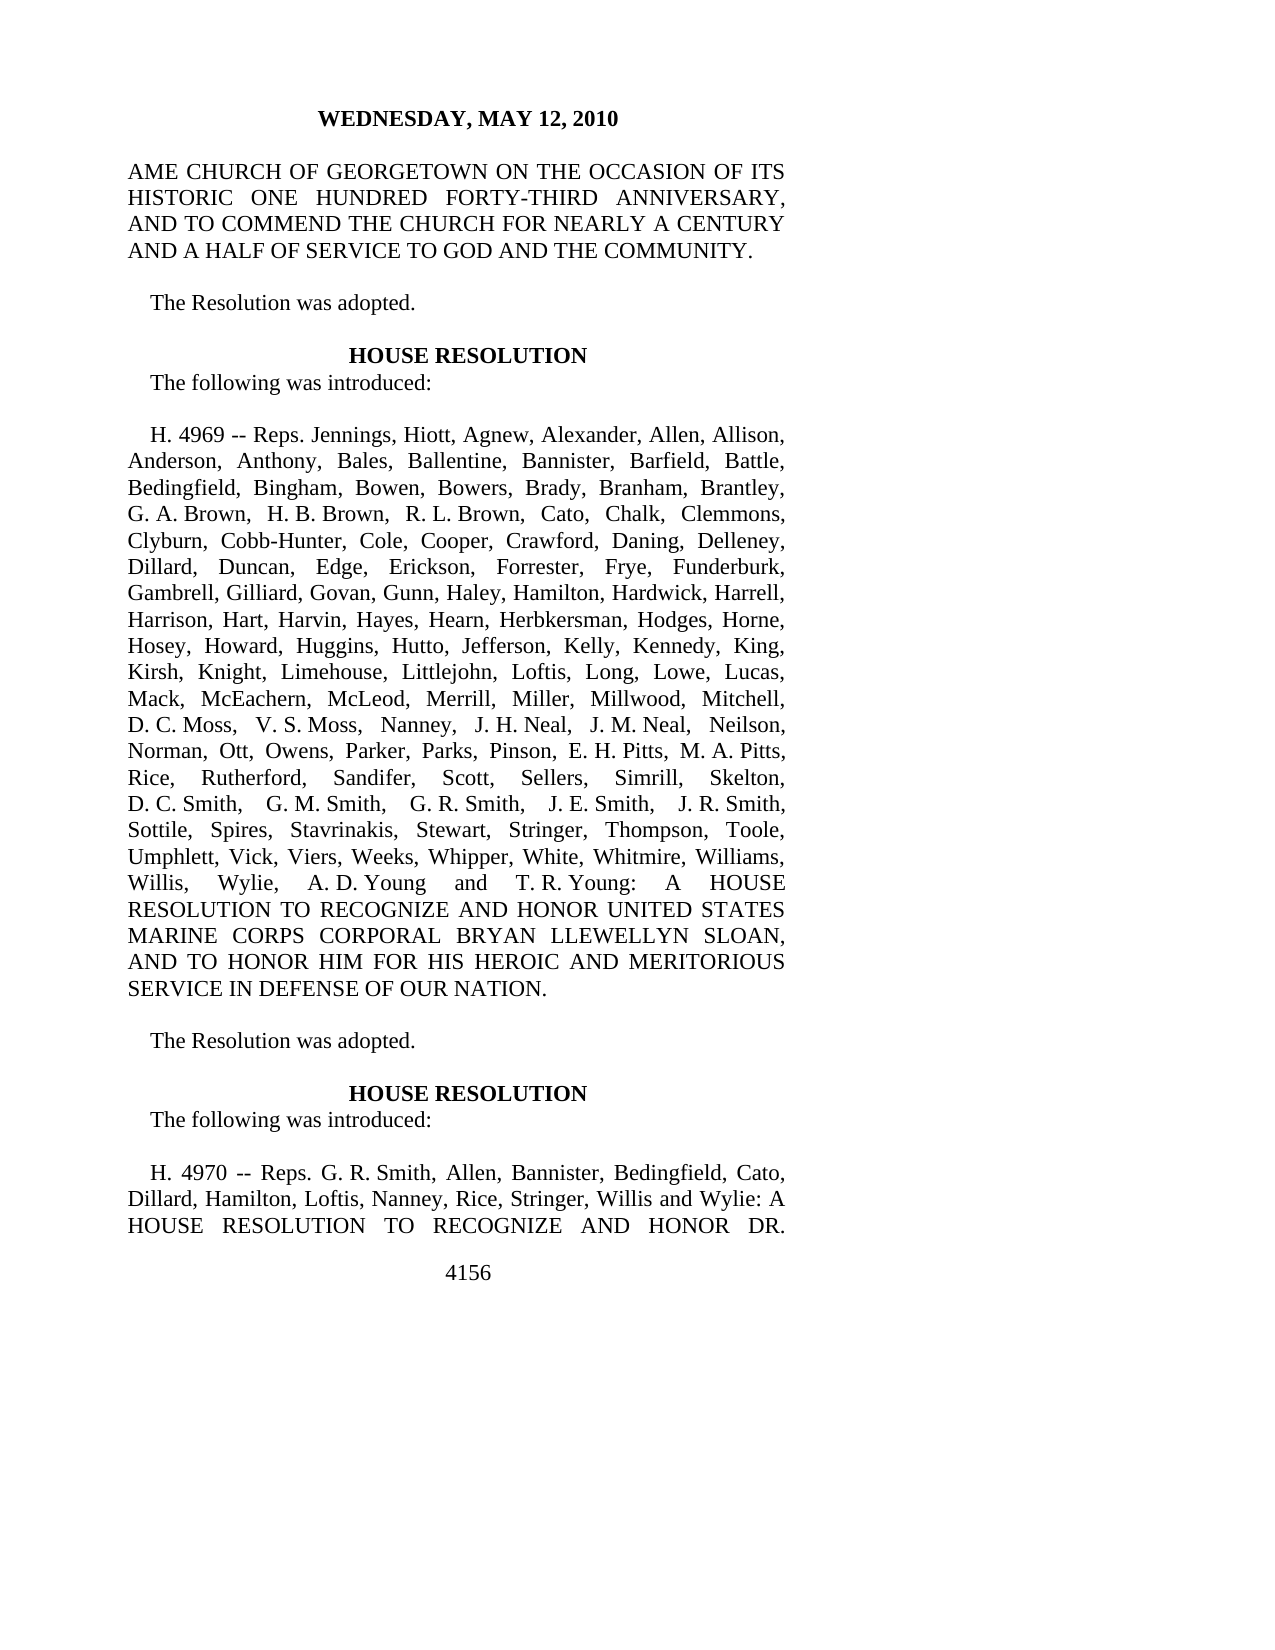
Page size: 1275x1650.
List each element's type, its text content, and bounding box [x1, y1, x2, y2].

text HOUSE RESOLUTION [127, 1080, 786, 1106]
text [127, 158, 786, 263]
text HOUSE RESOLUTION [127, 342, 786, 368]
text The following was introduced: [127, 368, 786, 395]
text The following was introduced: [127, 1106, 786, 1133]
text H. 4969 -- Reps. Jennings, Hiott, Agnew, Alexander, Allen, Allison, Anderson, Anthony, Bales, Ballentine, Bannister, Barfield, Battle, Bedingfield, Bingham, Bowen, Bowers, Brady, Branham, Brantley, G. A. Brown, H. B. Brown, R. L. Brown, Cato, Chalk, Clemmons, Clyburn, Cobb-Hunter, Cole, Cooper, Crawford, Daning, Delleney, Dillard, Duncan, Edge, Erickson, Forrester, Frye, Funderburk, Gambrell, Gilliard, Govan, Gunn, Haley, Hamilton, Hardwick, Harrell, Harrison, Hart, Harvin, Hayes, Hearn, Herbkersman, Hodges, Horne, Hosey, Howard, Huggins, Hutto, Jefferson, Kelly, Kennedy, King, Kirsh, Knight, Limehouse, Littlejohn, Loftis, Long, Lowe, Lucas, Mack, McEachern, McLeod, Merrill, Miller, Millwood, Mitchell, D. C. Moss, V. S. Moss, Nanney, J. H. Neal, J. M. Neal, Neilson, Norman, Ott, Owens, Parker, Parks, Pinson, E. H. Pitts, M. A. Pitts, Rice, Rutherford, Sandifer, Scott, Sellers, Simrill, Skelton, D. C. Smith, G. M. Smith, G. R. Smith, J. E. Smith, J. R. Smith, Sottile, Spires, Stavrinakis, Stewart, Stringer, Thompson, Toole, Umphlett, Vick, Viers, Weeks, Whipper, White, Whitmire, Williams, Willis, Wylie, A. D. Young and T. R. Young: A HOUSE RESOLUTION TO RECOGNIZE AND HONOR UNITED STATES MARINE CORPS CORPORAL BRYAN LLEWELLYN SLOAN, AND TO HONOR HIM FOR HIS HEROIC AND MERITORIOUS SERVICE IN DEFENSE OF OUR NATION. [127, 421, 786, 1001]
text The Resolution was adopted. [127, 1027, 786, 1054]
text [127, 1159, 786, 1238]
text The Resolution was adopted. [127, 289, 786, 316]
